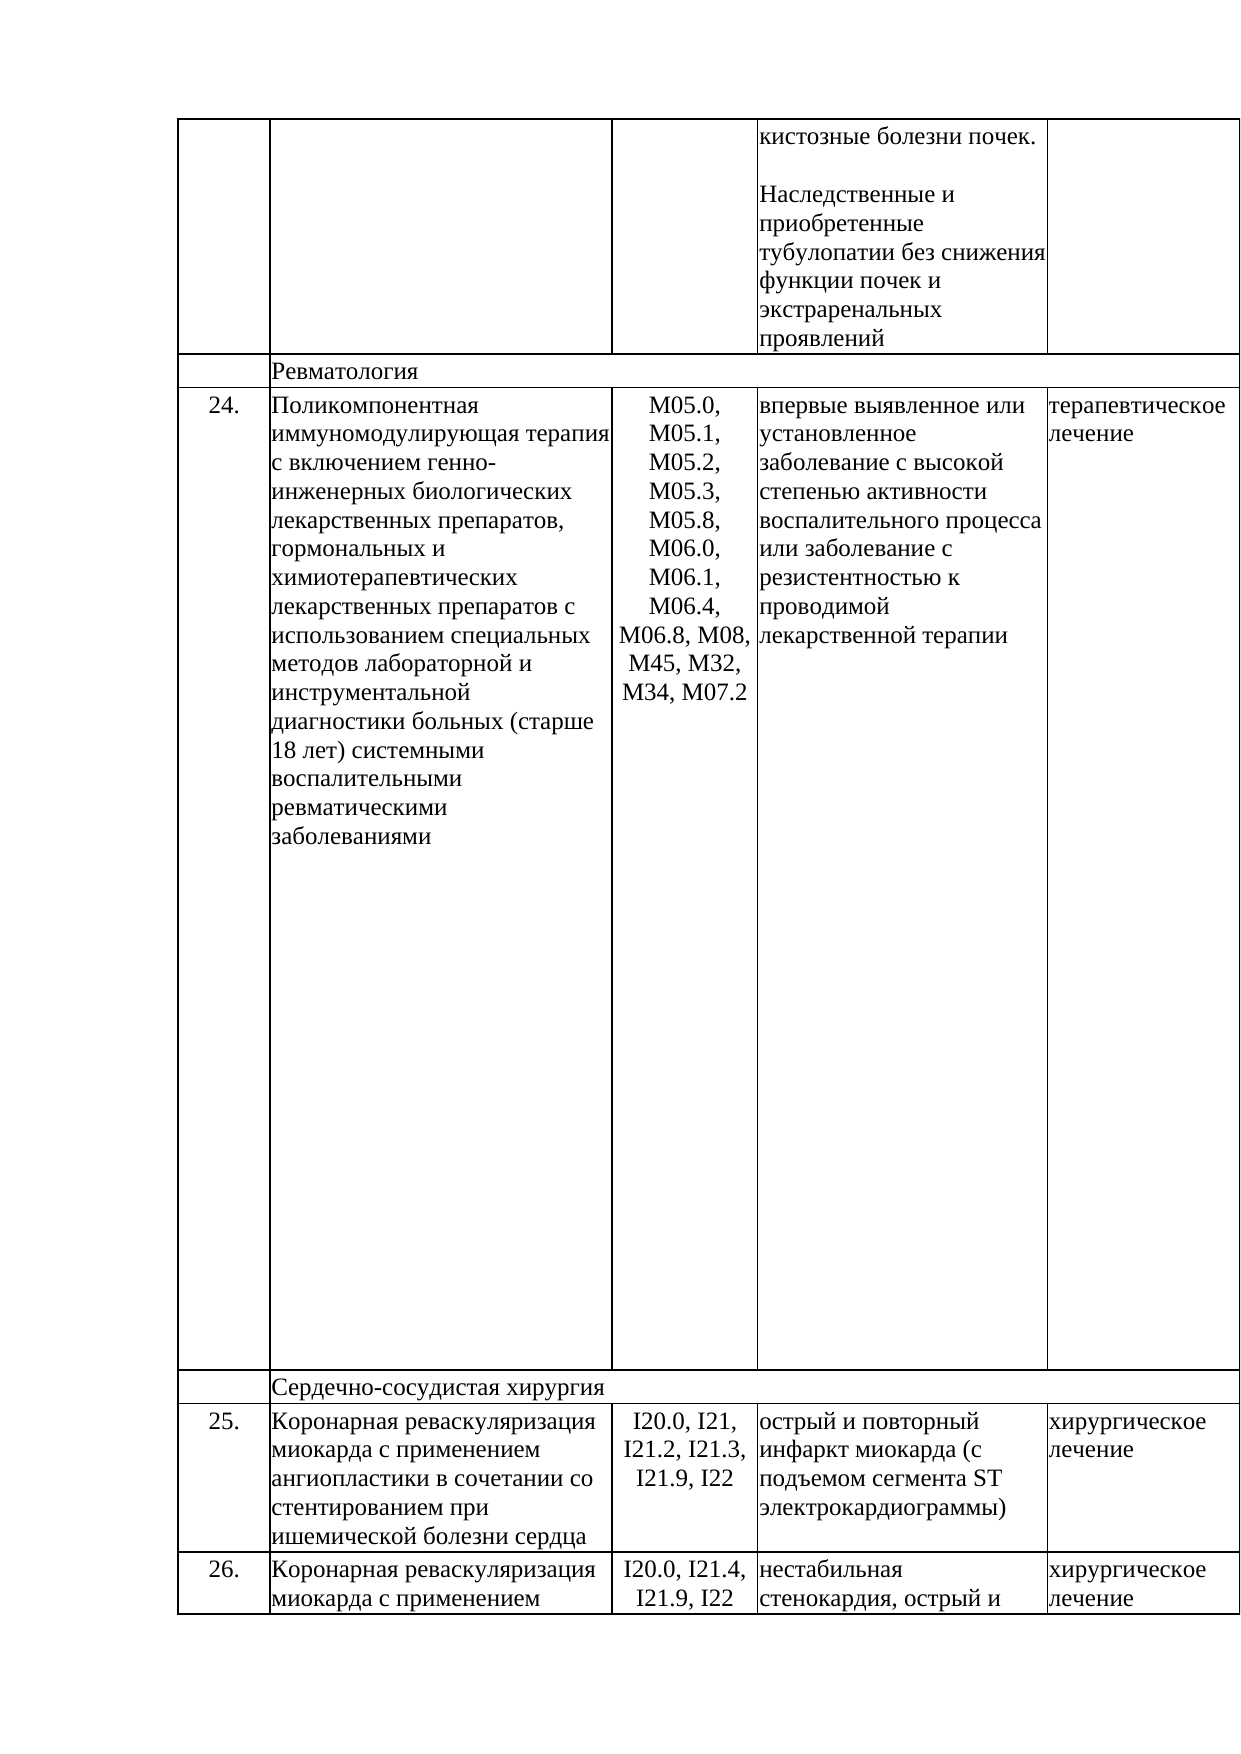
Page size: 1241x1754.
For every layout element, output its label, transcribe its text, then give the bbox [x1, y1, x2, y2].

table_cell 26. [179, 1553, 269, 1613]
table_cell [758, 120, 1047, 353]
table_cell [179, 1371, 269, 1403]
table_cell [613, 1553, 757, 1613]
table_cell 24. [179, 388, 269, 1369]
table_cell Сердечно-сосудистая хирургия [271, 1371, 1239, 1403]
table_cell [271, 1553, 611, 1613]
table_cell I20.0, I21, I21.2, I21.3, I21.9, I22 [613, 1404, 757, 1551]
table_cell Поликомпонентная иммуномодулирующая терапия с включением генно-инженерных биологических лекарственных препаратов, гормональных и химиотерапевтических лекарственных препаратов с использованием специальных методов лабораторной и инструментальной диагностики больных (старше 18 лет) системными воспалительными ревматическими заболеваниями [271, 388, 611, 1369]
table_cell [1048, 120, 1239, 353]
table_cell 25. [179, 1404, 269, 1551]
table_cell хирургическое лечение [1048, 1404, 1239, 1551]
table_cell Ревматология [271, 355, 1239, 387]
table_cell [758, 1553, 1047, 1613]
table_cell острый и повторный инфаркт миокарда (с подъемом сегмента ST электрокардиограммы) [758, 1404, 1047, 1551]
table_cell М05.0, М05.1, М05.2, М05.3, М05.8, M06.0, М06.1, М06.4, М06.8, М08, M45, M32, M34, M07.2 [613, 388, 757, 1369]
table_cell [179, 355, 269, 387]
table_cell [1048, 1553, 1239, 1613]
table_cell впервые выявленное или установленное заболевание с высокой степенью активности воспалительного процесса или заболевание с резистентностью к проводимой лекарственной терапии [758, 388, 1047, 1369]
table_cell Коронарная реваскуляризация миокарда с применением ангиопластики в сочетании со стентированием при ишемической болезни сердца [271, 1404, 611, 1551]
table_cell терапевтическое лечение [1048, 388, 1239, 1369]
